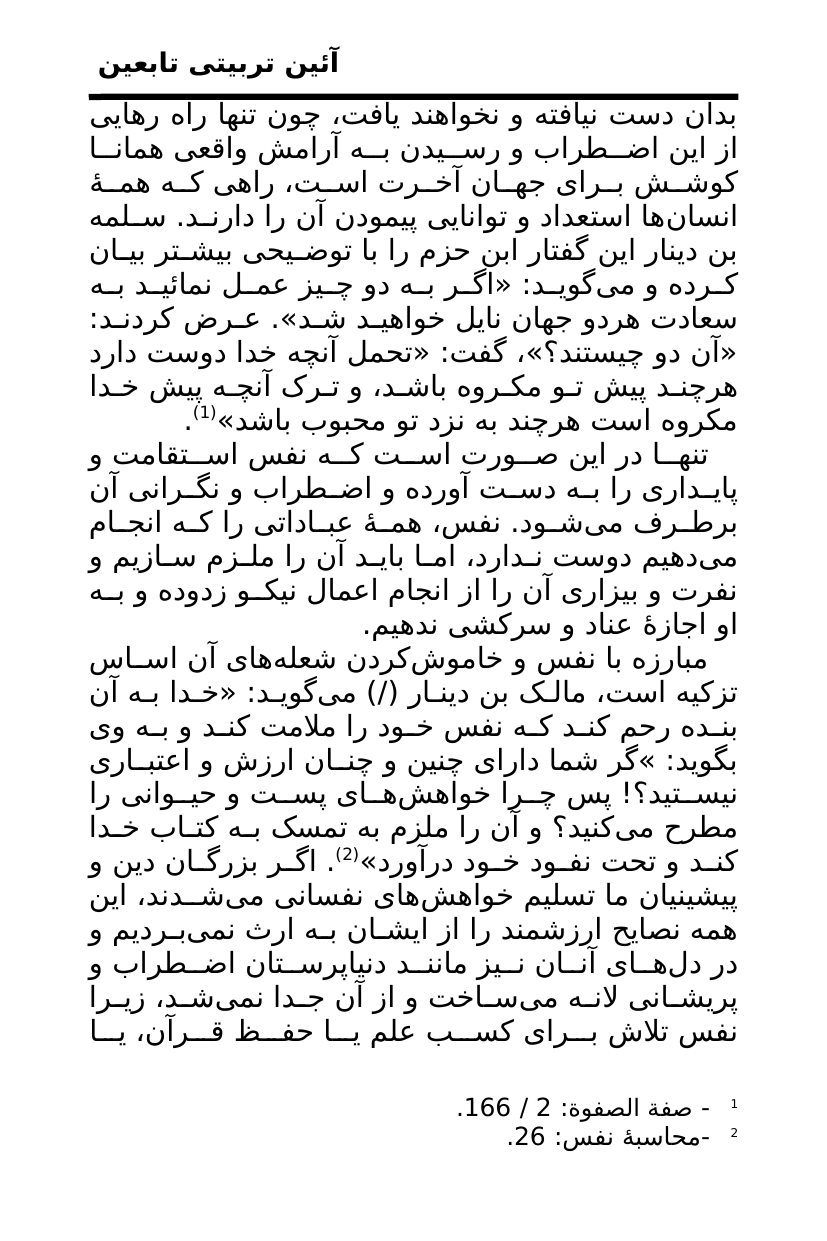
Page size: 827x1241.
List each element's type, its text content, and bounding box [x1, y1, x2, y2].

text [89, 98, 738, 437]
text تنها در این صورت است که نفس استقامت و پایداری را به دست آورده و اضطراب و نگرانی آن برطرف می‌شود. نفس، همۀ عباداتی را که انجام می‌دهیم دوست ندارد، اما باید آن را ملزم سازیم و نفرت و بیزاری آن را از انجام اعمال نیکو زدوده و به او اجازۀ عناد و سرکشی ندهیم. [89, 437, 738, 641]
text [89, 641, 738, 1048]
